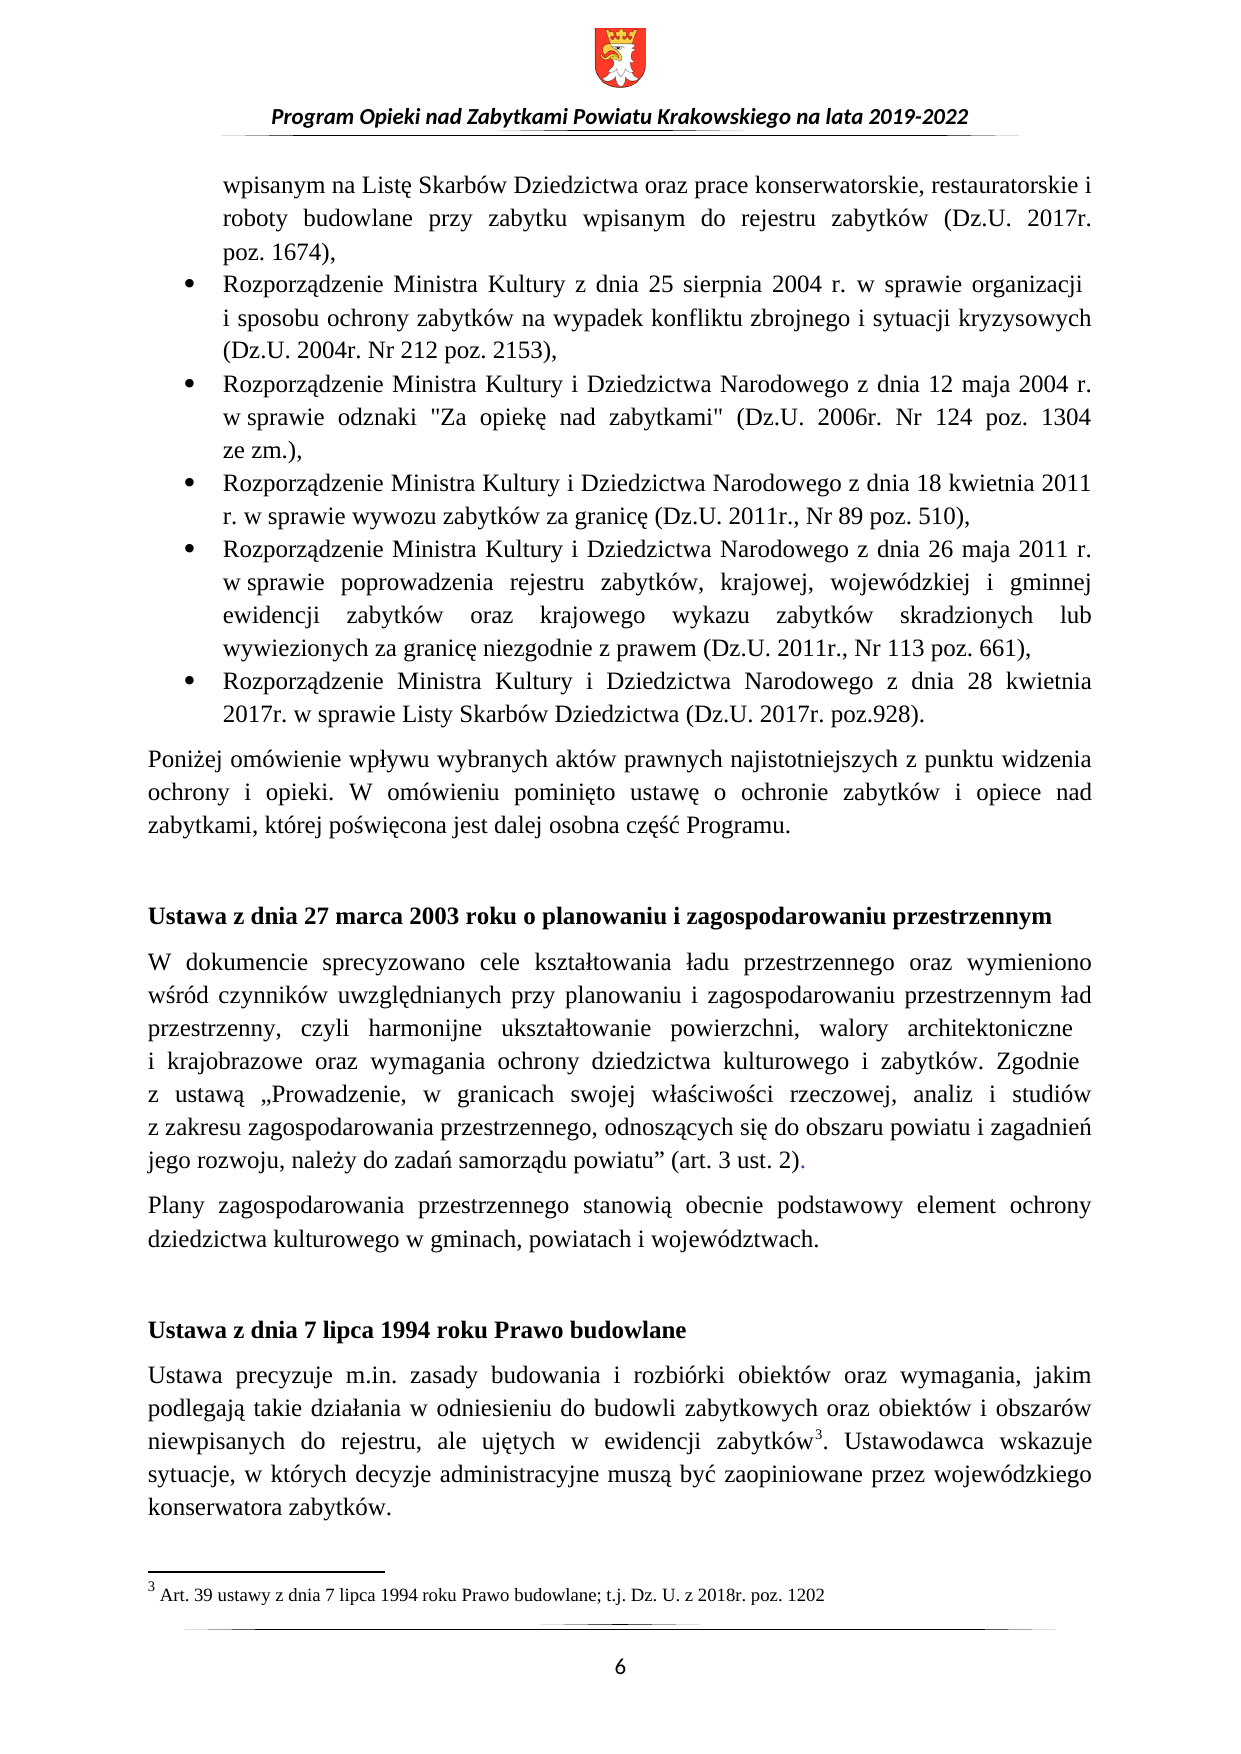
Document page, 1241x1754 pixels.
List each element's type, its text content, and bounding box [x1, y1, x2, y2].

list Rozporządzenie Ministra Kultury z dnia 25 sierpnia 2004 r. w sprawie organizacji i sposobu ochrony zabytków na wypadek konfliktu zbrojnego i sytuacji kryzysowych (Dz.U. 2004r. Nr 212 poz. 2153), [185, 269, 1093, 364]
text Poniżej omówienie wpływu wybranych aktów prawnych najistotniejszych z punktu widzenia ochrony i opieki. W omówieniu pominięto ustawę o ochronie zabytków i opiece nad zabytkami, której poświęcona jest dalej osobna część Programu. [148, 744, 1093, 839]
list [185, 171, 1093, 265]
list Rozporządzenie Ministra Kultury i Dziedzictwa Narodowego z dnia 26 maja 2011 r. w sprawie poprowadzenia rejestru zabytków, krajowej, wojewódzkiej i gminnej ewidencji zabytków oraz krajowego wykazu zabytków skradzionych lub wywiezionych za granicę niezgodnie z prawem (Dz.U. 2011r., Nr 113 poz. 661), [185, 534, 1093, 662]
text Ustawa precyzuje m.in. zasady budowania i rozbiórki obiektów oraz wymagania, jakim podlegają takie działania w odniesieniu do budowli zabytkowych oraz obiektów i obszarów niewpisanych do rejestru, ale ujętych w ewidencji zabytków. Ustawodawca wskazuje sytuacje, w których decyzje administracyjne muszą być zaopiniowane przez wojewódzkiego konserwatora zabytków. [148, 1360, 1093, 1521]
text Ustawa z dnia 7 lipca 1994 roku Prawo budowlane [148, 1315, 1093, 1343]
text Ustawa z dnia 27 marca 2003 roku o planowaniu i zagospodarowaniu przestrzennym [148, 901, 1093, 930]
text W dokumencie sprecyzowano cele kształtowania ładu przestrzennego oraz wymieniono wśród czynników uwzględnianych przy planowaniu i zagospodarowaniu przestrzennym ład przestrzenny, czyli harmonijne ukształtowanie powierzchni, walory architektoniczne i krajobrazowe oraz wymagania ochrony dziedzictwa kulturowego i zabytków. Zgodnie z ustawą „Prowadzenie, w granicach swojej właściwości rzeczowej, analiz i studiów z zakresu zagospodarowania przestrzennego, odnoszących się do obszaru powiatu i zagadnień jego rozwoju, należy do zadań samorządu powiatu” (art. 3 ust. 2). [148, 947, 1093, 1174]
list Rozporządzenie Ministra Kultury i Dziedzictwa Narodowego z dnia 28 kwietnia 2017r. w sprawie Listy Skarbów Dziedzictwa (Dz.U. 2017r. poz.928). [185, 666, 1093, 728]
list Rozporządzenie Ministra Kultury i Dziedzictwa Narodowego z dnia 12 maja 2004 r. w sprawie odznaki "Za opiekę nad zabytkami" (Dz.U. 2006r. Nr 124 poz. 1304 ze zm.), [185, 369, 1093, 463]
list Rozporządzenie Ministra Kultury i Dziedzictwa Narodowego z dnia 18 kwietnia 2011 r. w sprawie wywozu zabytków za granicę (Dz.U. 2011r., Nr 89 poz. 510), [185, 468, 1093, 529]
picture [590, 28, 650, 88]
text Plany zagospodarowania przestrzennego stanowią obecnie podstawowy element ochrony dziedzictwa kulturowego w gminach, powiatach i województwach. [148, 1191, 1093, 1252]
